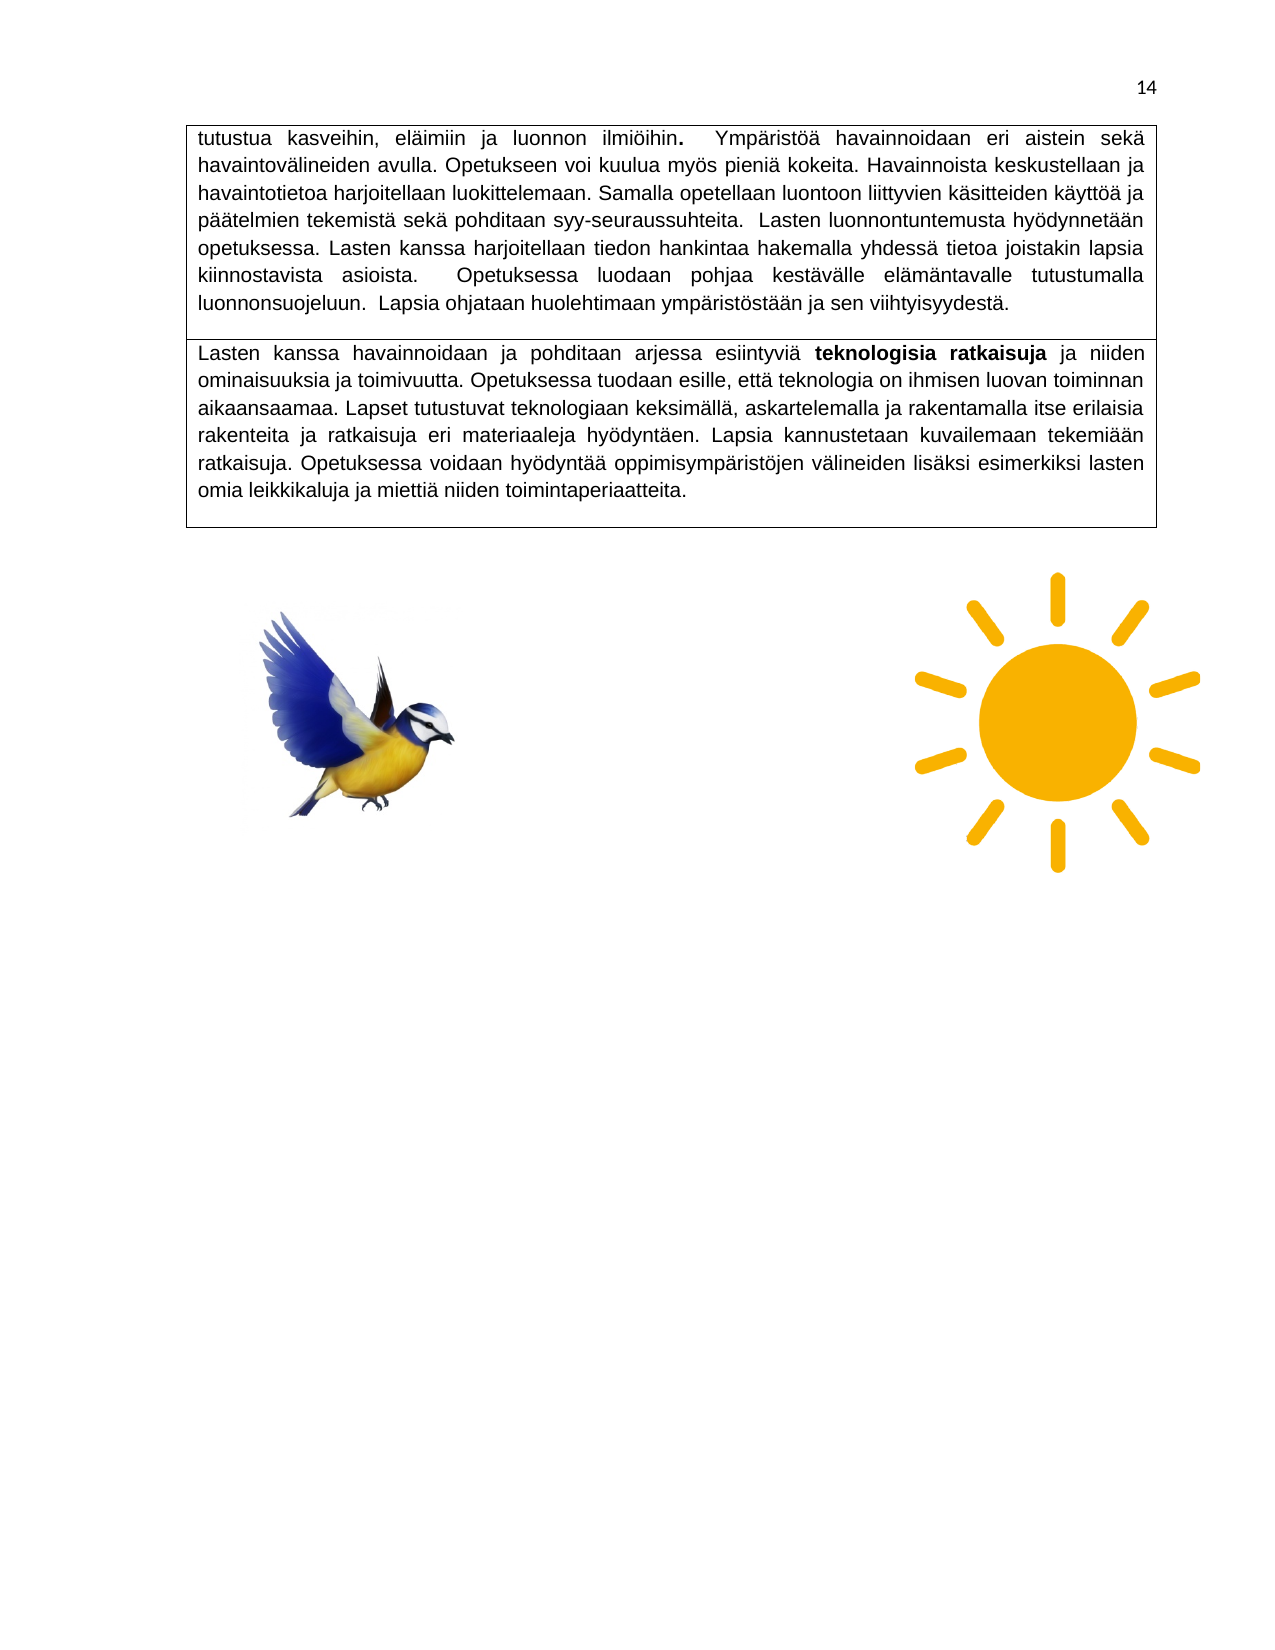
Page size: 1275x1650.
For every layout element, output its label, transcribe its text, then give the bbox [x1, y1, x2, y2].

picture [238, 601, 463, 836]
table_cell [187, 126, 1156, 339]
picture [914, 572, 1200, 873]
table_cell Lasten kanssa havainnoidaan ja pohditaan arjessa esiintyviä teknologisia ratkaisuja ja niiden ominaisuuksia ja toimivuutta. Opetuksessa tuodaan esille, että teknologia on ihmisen luovan toiminnan aikaansaamaa. Lapset tutustuvat teknologiaan keksimällä, askartelemalla ja rakentamalla itse erilaisia rakenteita ja ratkaisuja eri materiaaleja hyödyntäen. Lapsia kannustetaan kuvailemaan tekemiään ratkaisuja. Opetuksessa voidaan hyödyntää oppimisympäristöjen välineiden lisäksi esimerkiksi lasten omia leikkikaluja ja miettiä niiden toimintaperiaatteita. [187, 340, 1156, 527]
